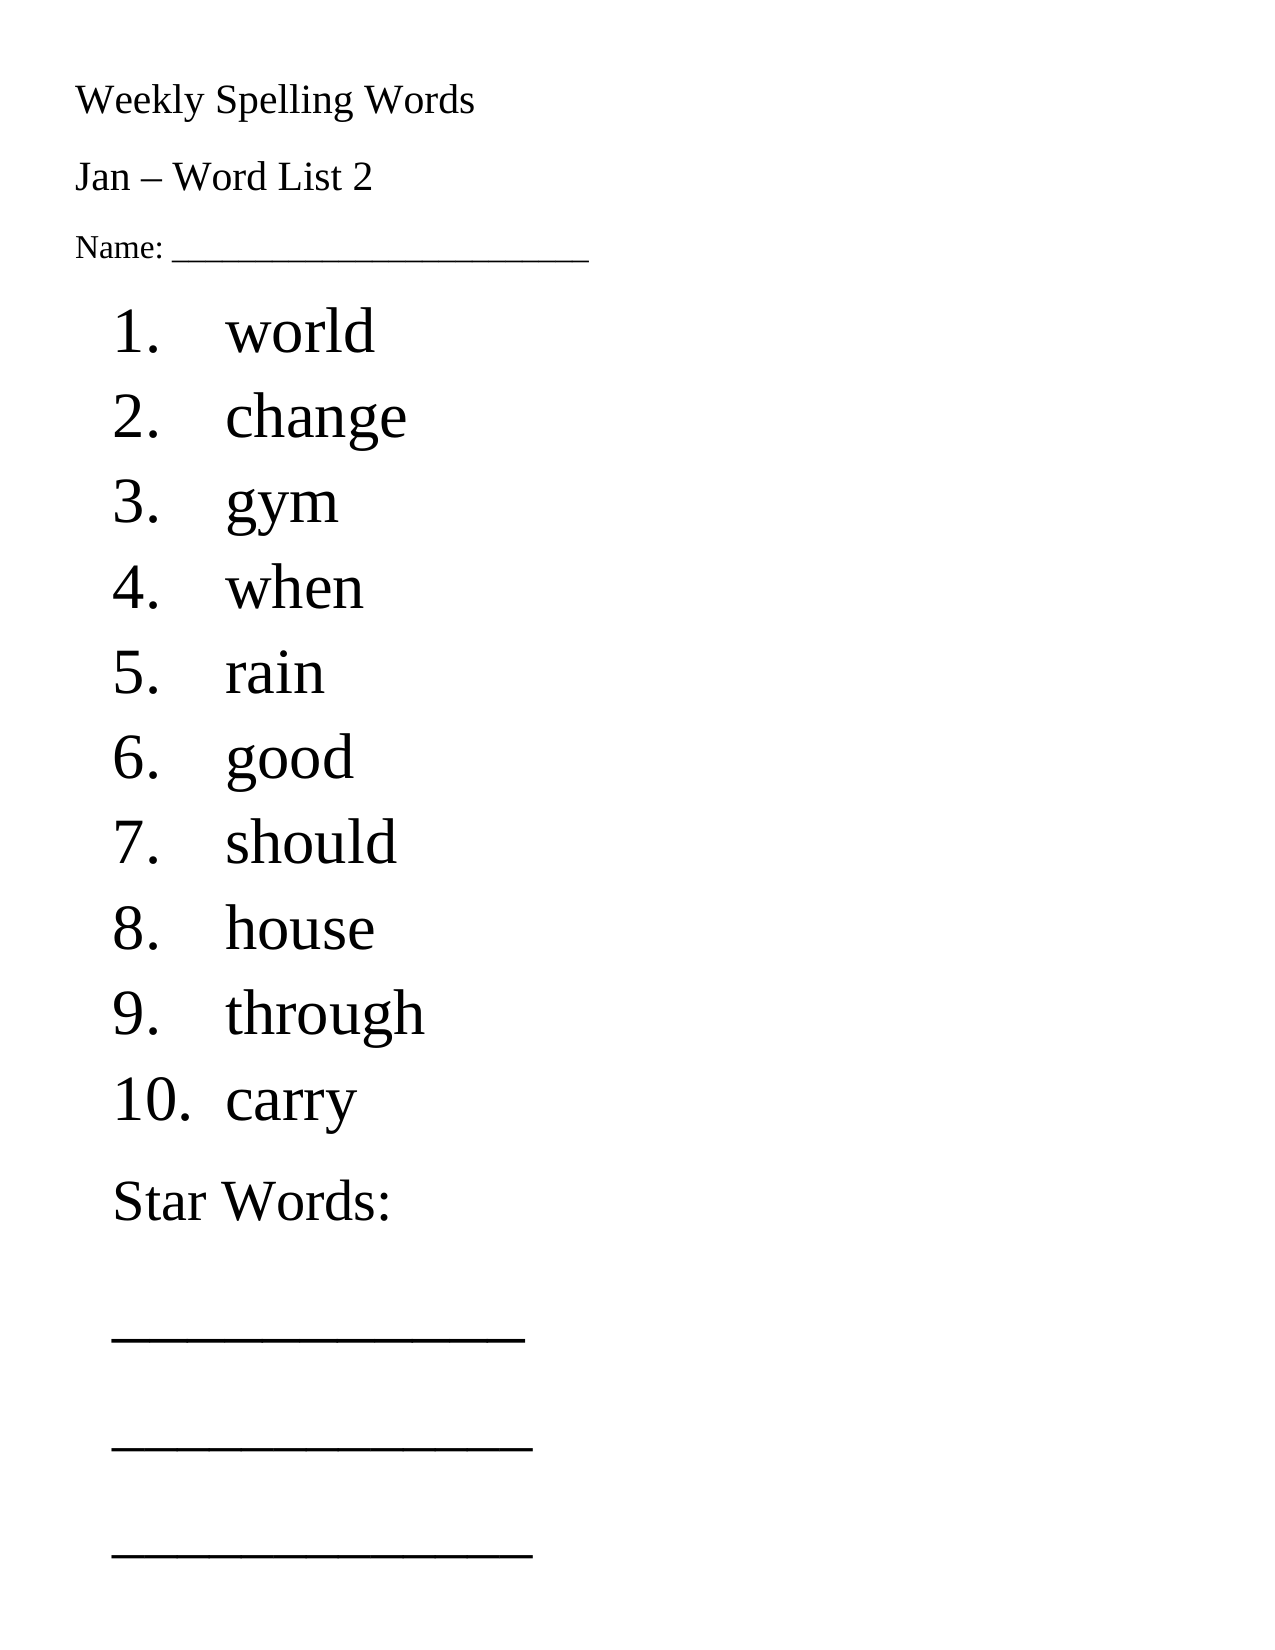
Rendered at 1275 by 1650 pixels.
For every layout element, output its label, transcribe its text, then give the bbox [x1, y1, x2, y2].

list world [112, 292, 1200, 366]
list through [112, 974, 1200, 1048]
list when [112, 548, 1200, 622]
list change [112, 377, 1200, 451]
list gym [112, 462, 1200, 537]
list house [112, 889, 1200, 963]
text Jan – Word List 2 [75, 151, 1200, 199]
text Star Words: [112, 1166, 1200, 1233]
text _____________ [112, 1384, 1200, 1458]
list rain [112, 633, 1200, 707]
list good [112, 718, 1200, 793]
text ___________ [112, 1264, 1200, 1350]
list carry [112, 1059, 1200, 1134]
text _____________ [112, 1490, 1200, 1564]
text Weekly Spelling Words [75, 75, 1200, 123]
text Name: _________________________ [75, 227, 1200, 265]
list should [112, 804, 1200, 878]
